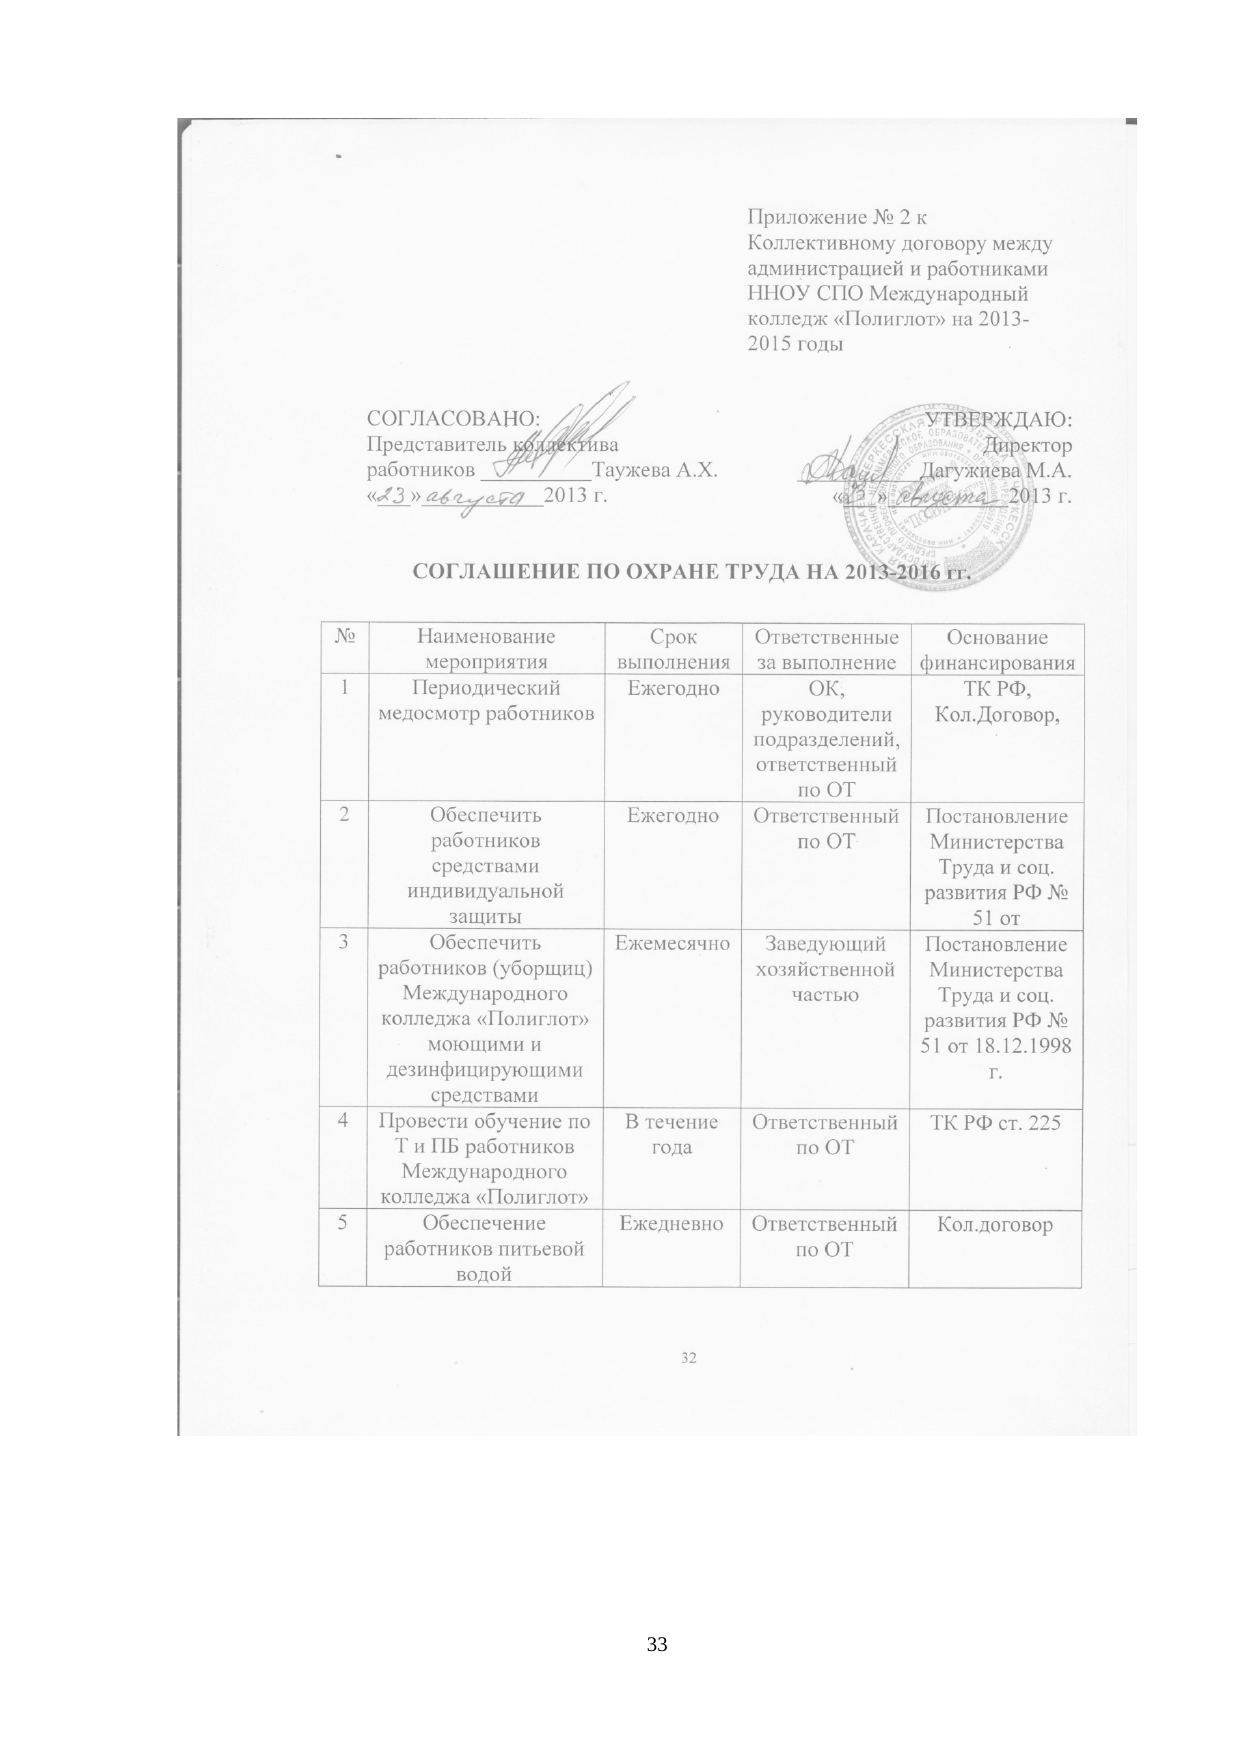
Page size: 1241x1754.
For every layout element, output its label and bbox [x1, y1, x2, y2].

picture [177, 118, 1138, 1436]
